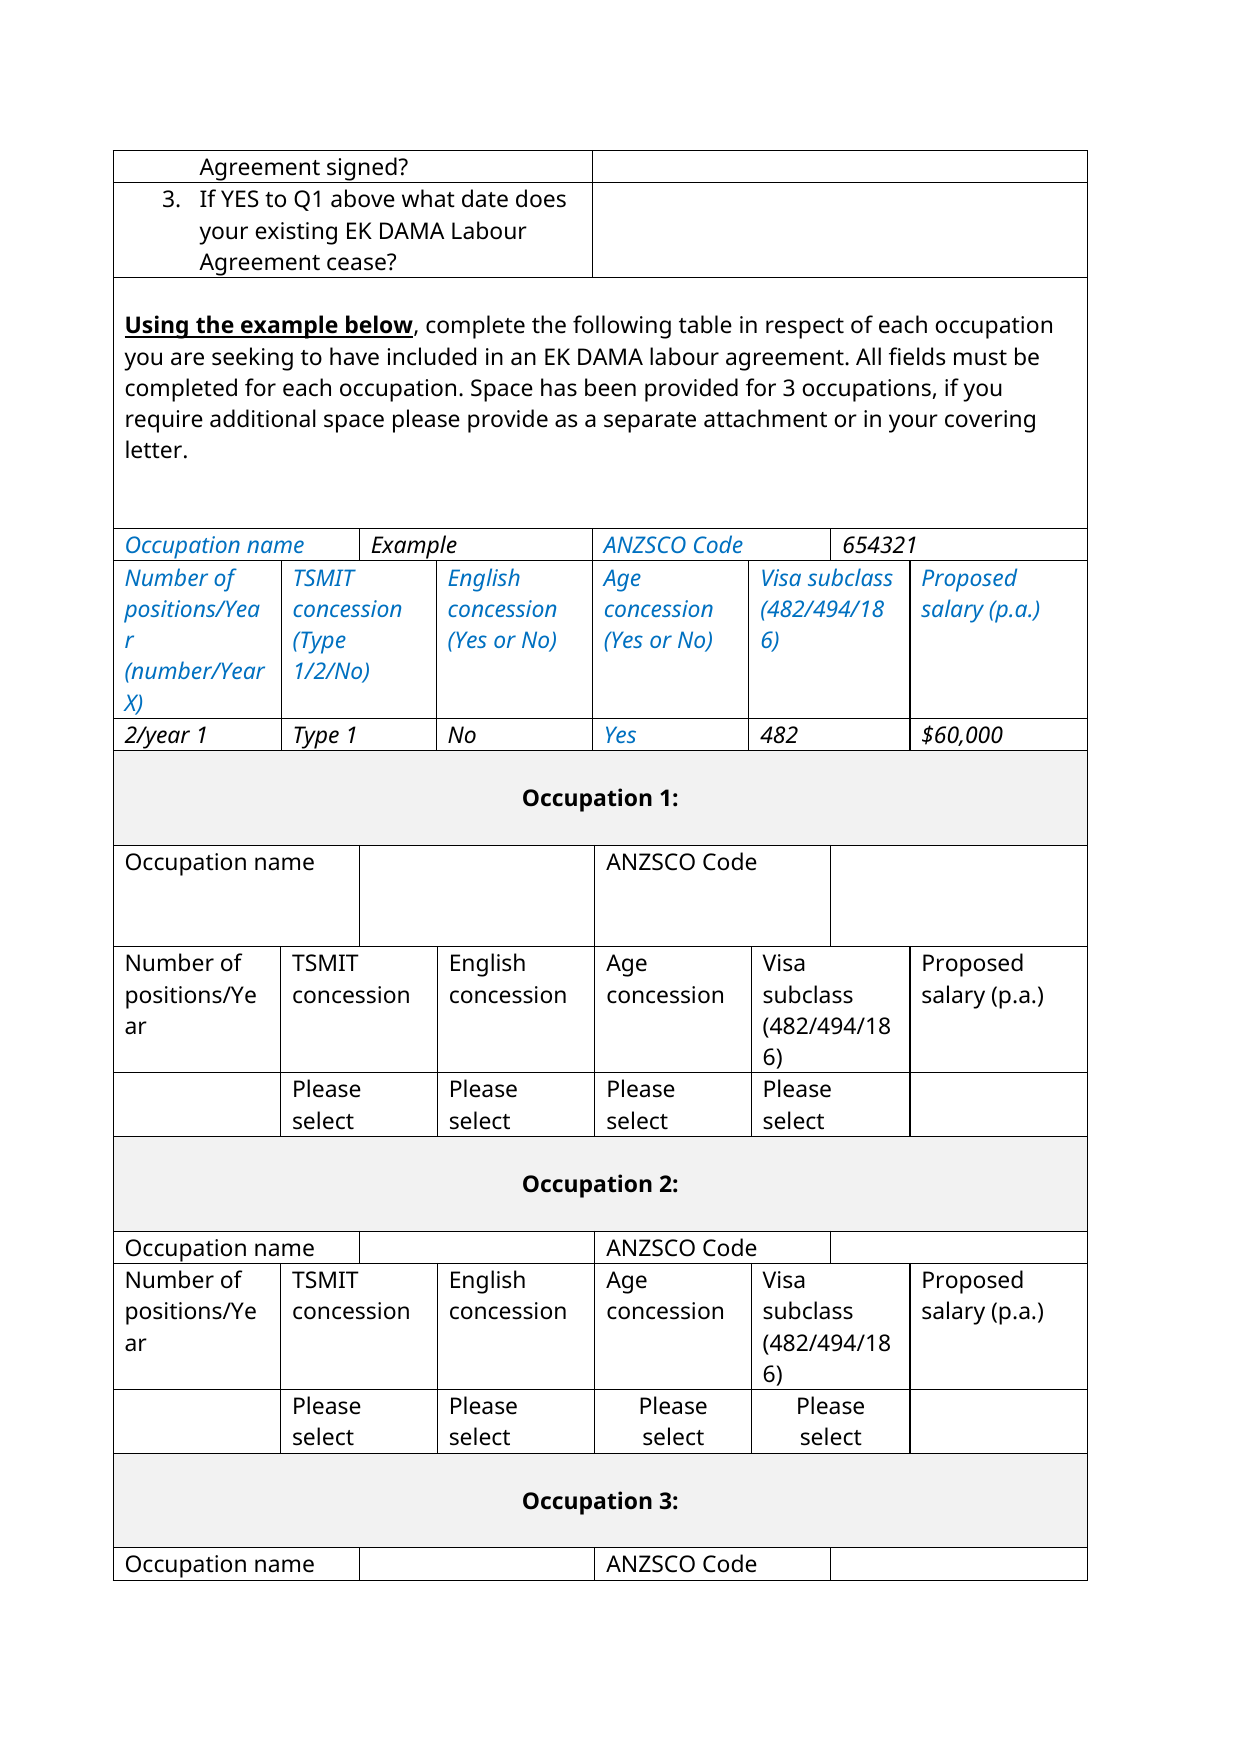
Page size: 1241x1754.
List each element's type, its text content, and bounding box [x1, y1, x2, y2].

table_cell $60,000 [911, 719, 1087, 750]
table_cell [114, 151, 592, 182]
table_cell Age concession (Yes or No) [593, 561, 748, 718]
table_cell TSMIT concession [281, 947, 437, 1072]
table_cell Number of positions/Year [114, 1264, 280, 1389]
table_cell [595, 1390, 751, 1452]
table_cell [752, 1390, 909, 1452]
table_cell [911, 1073, 1087, 1136]
table_cell Occupation 3: [114, 1454, 1087, 1547]
table_cell Occupation name [114, 1548, 359, 1579]
table_cell Age concession [595, 947, 751, 1072]
table_cell If YES to Q1 above what date does your existing EK DAMA Labour Agreement cease? [114, 183, 592, 277]
table_cell [593, 151, 1087, 182]
table_cell Occupation name [114, 846, 359, 946]
table_cell Visa subclass (482/494/186) [752, 947, 909, 1072]
table_cell 482 [749, 719, 909, 750]
table_cell Type 1 [282, 719, 436, 750]
table_cell [360, 846, 594, 946]
table_cell [438, 1390, 594, 1452]
table_cell Number of positions/Year (number/YearX) [114, 561, 281, 718]
table_cell English concession [438, 947, 594, 1072]
table_cell [114, 1073, 280, 1136]
table_cell [281, 1390, 437, 1452]
table_cell 654321 [831, 529, 1087, 560]
table_cell [360, 1548, 594, 1579]
table_cell Proposed salary (p.a.) [911, 561, 1087, 718]
table_cell [831, 846, 1087, 946]
table_cell Yes [593, 719, 748, 750]
table_cell Proposed salary (p.a.) [911, 947, 1087, 1072]
table_cell Occupation 1: [114, 751, 1087, 845]
table_cell [593, 183, 1087, 277]
table_cell [831, 1548, 1087, 1579]
table_cell [752, 1073, 909, 1136]
table_cell No [437, 719, 592, 750]
table_cell ANZSCO Code [595, 1232, 830, 1263]
table_cell English concession (Yes or No) [437, 561, 592, 718]
table_cell English concession [438, 1264, 594, 1389]
table_cell TSMIT concession (Type 1/2/No) [282, 561, 436, 718]
table_cell [595, 1073, 751, 1136]
table_cell Visa subclass (482/494/186) [749, 561, 909, 718]
table_cell [438, 1073, 594, 1136]
table_cell 2/year 1 [114, 719, 281, 750]
table_cell Occupation name [114, 529, 359, 560]
table_cell Occupation name [114, 1232, 359, 1263]
table_cell Number of positions/Year [114, 947, 280, 1072]
table_cell ANZSCO Code [595, 1548, 830, 1579]
table_cell Example [360, 529, 592, 560]
table_cell TSMIT concession [281, 1264, 437, 1389]
table_cell Occupation 2: [114, 1137, 1087, 1231]
table_cell [281, 1073, 437, 1136]
table_cell [114, 1390, 280, 1452]
table_cell Visa subclass (482/494/186) [752, 1264, 909, 1389]
table_cell [911, 1390, 1087, 1452]
table_cell ANZSCO Code [595, 846, 830, 946]
table_cell [360, 1232, 594, 1263]
table_cell [831, 1232, 1087, 1263]
table_cell Proposed salary (p.a.) [911, 1264, 1087, 1389]
table_cell Using the example below, complete the following table in respect of each occupation you are seeking to have included in an EK DAMA labour agreement. All fields must be completed for each occupation. Space has been provided for 3 occupations, if you require additional space please provide as a separate attachment or in your covering letter. [114, 278, 1087, 528]
table_cell ANZSCO Code [593, 529, 830, 560]
table_cell Age concession [595, 1264, 751, 1389]
